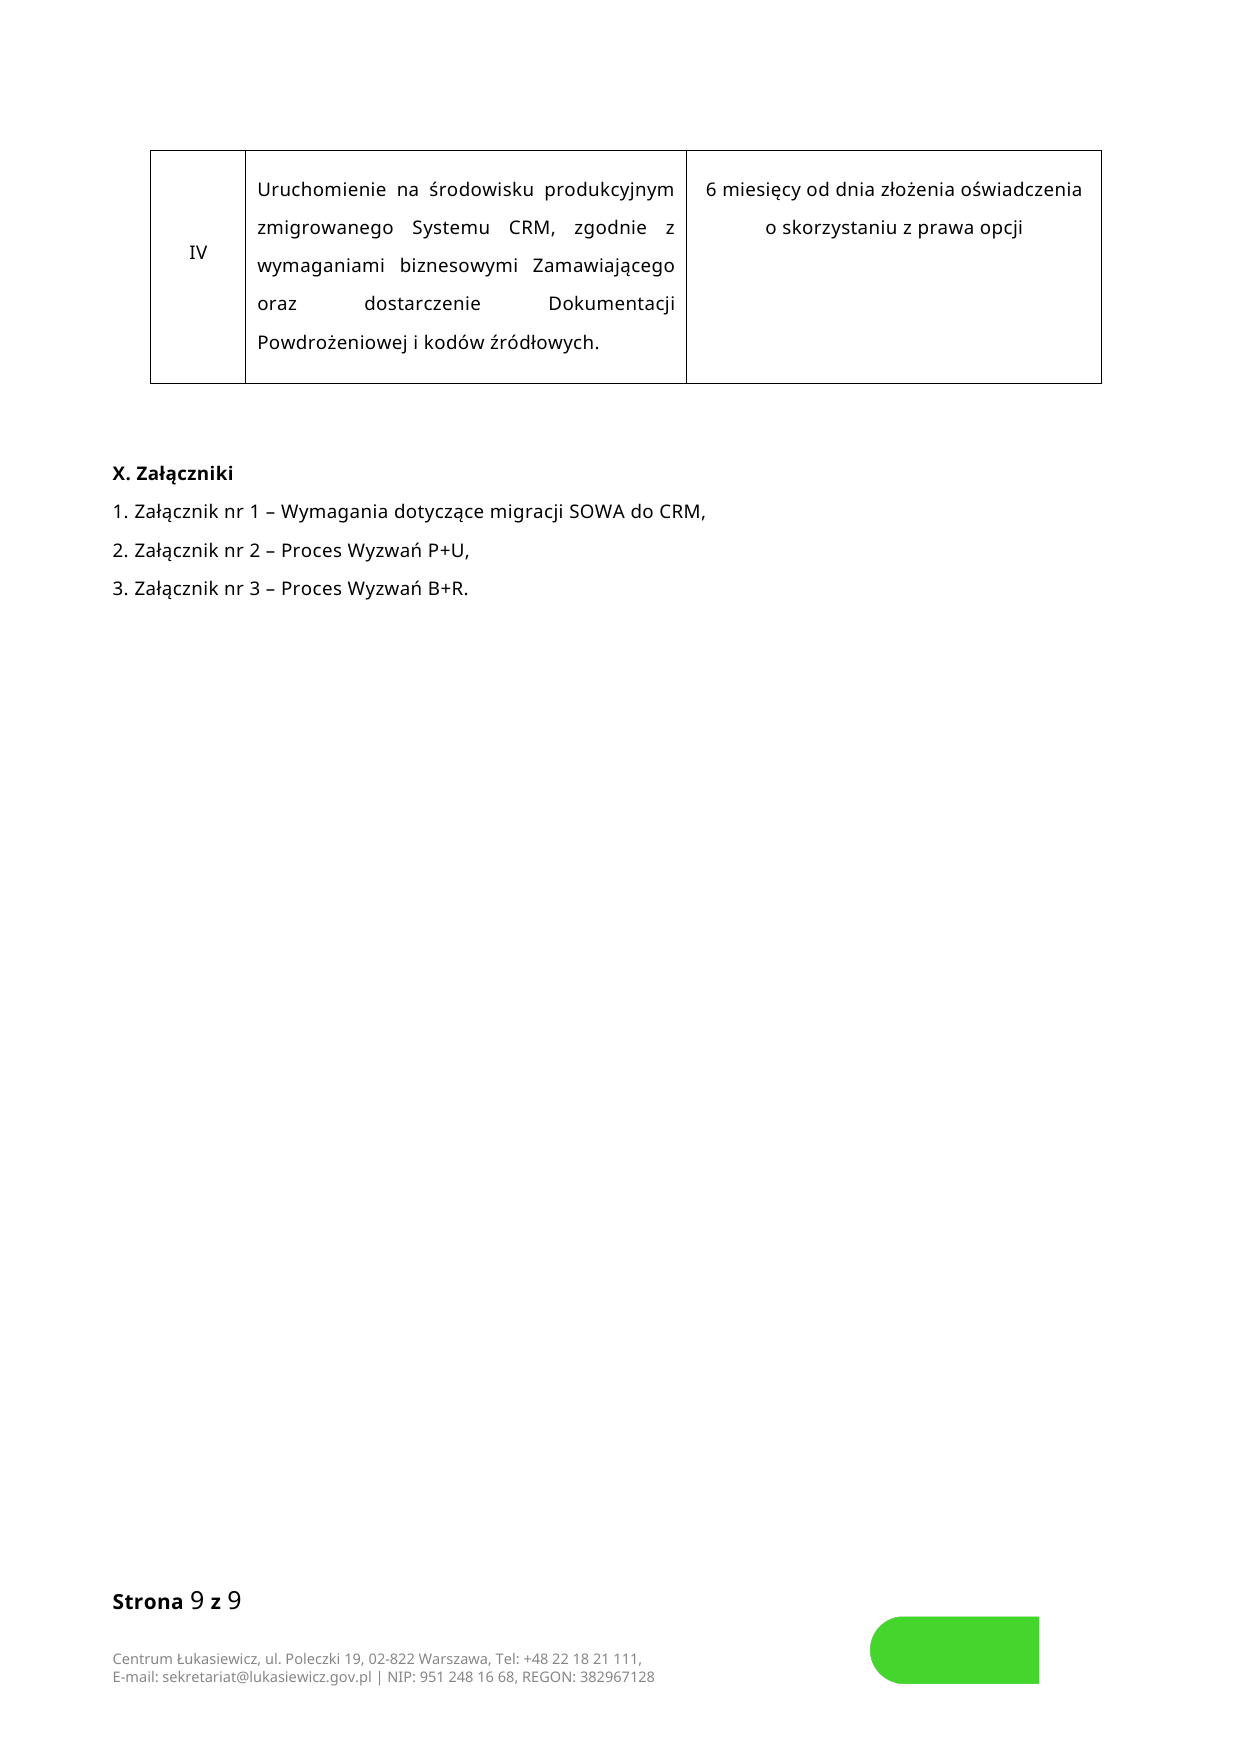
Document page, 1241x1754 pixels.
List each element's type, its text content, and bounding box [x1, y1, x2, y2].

table_cell IV [151, 151, 245, 383]
text 3. Załącznik nr 3 – Proces Wyzwań B+R. [112, 575, 1128, 601]
table_cell Uruchomienie na środowisku produkcyjnym zmigrowanego Systemu CRM, zgodnie z wymaganiami biznesowymi Zamawiającego oraz dostarczenie Dokumentacji Powdrożeniowej i kodów źródłowych. [246, 151, 686, 383]
text 2. Załącznik nr 2 – Proces Wyzwań P+U, [112, 537, 1128, 563]
text X. Załączniki [112, 461, 1128, 486]
picture [866, 1612, 1068, 1752]
table_cell 6 miesięcy od dnia złożenia oświadczenia o skorzystaniu z prawa opcji [687, 151, 1101, 383]
text 1. Załącznik nr 1 – Wymagania dotyczące migracji SOWA do CRM, [112, 499, 1128, 524]
